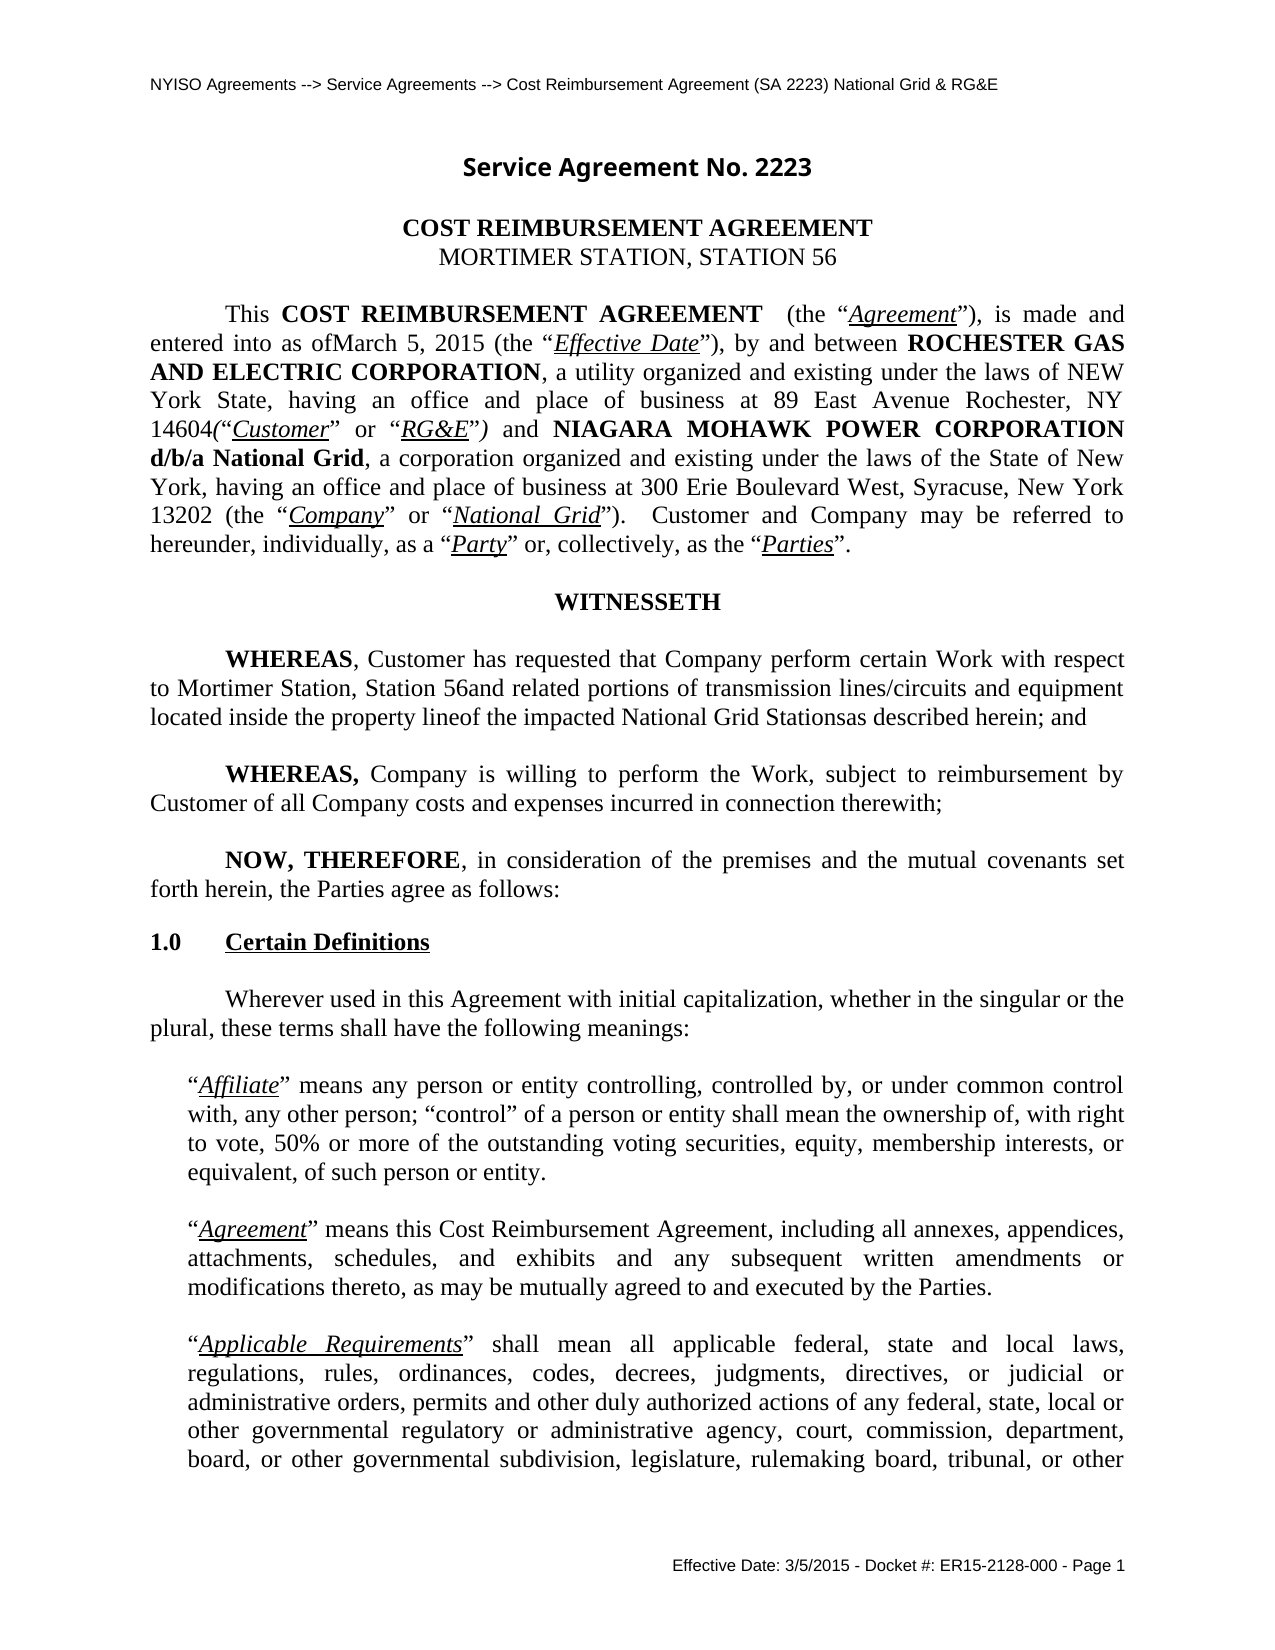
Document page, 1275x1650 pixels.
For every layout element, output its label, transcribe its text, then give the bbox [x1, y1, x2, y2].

list Service Agreement No. 2223 [150, 150, 1125, 184]
list “Affiliate” means any person or entity controlling, controlled by, or under common control with, any other person; “control” of a person or entity shall mean the ownership of, with right to vote, 50% or more of the outstanding voting securities, equity, membership interests, or equivalent, of such person or entity. [187, 1071, 1125, 1186]
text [187, 1329, 1125, 1473]
list WITNESSETH [150, 587, 1125, 615]
list MORTIMER STATION, STATION 56 [150, 242, 1125, 270]
list NOW, THEREFORE, in consideration of the premises and the mutual covenants set forth herein, the Parties agree as follows: [150, 845, 1125, 903]
list WHEREAS, Company is willing to perform the Work, subject to reimbursement by Customer of all Company costs and expenses incurred in connection therewith; [150, 759, 1125, 817]
text “Agreement” means this Cost Reimbursement Agreement, including all annexes, appendices, attachments, schedules, and exhibits and any subsequent written amendments or modifications thereto, as may be mutually agreed to and executed by the Parties. [187, 1214, 1125, 1301]
list Certain Definitions [150, 927, 1125, 956]
list Wherever used in this Agreement with initial capitalization, whether in the singular or the plural, these terms shall have the following meanings: [150, 984, 1125, 1042]
list COST REIMBURSEMENT AGREEMENT [150, 213, 1125, 242]
list This COST REIMBURSEMENT AGREEMENT (the “Agreement”), is made and entered into as ofMarch 5, 2015 (the “Effective Date”), by and between ROCHESTER GAS AND ELECTRIC CORPORATION, a utility organized and existing under the laws of NEW York State, having an office and place of business at 89 East Avenue Rochester, NY 14604(“Customer” or “RG&E”) and NIAGARA MOHAWK POWER CORPORATION d/b/a National Grid, a corporation organized and existing under the laws of the State of New York, having an office and place of business at 300 Erie Boulevard West, Syracuse, New York 13202 (the “Company” or “National Grid”). Customer and Company may be referred to hereunder, individually, as a “Party” or, collectively, as the “Parties”. [150, 299, 1125, 558]
list WHEREAS, Customer has requested that Company perform certain Work with respect to Mortimer Station, Station 56and related portions of transmission lines/circuits and equipment located inside the property lineof the impacted National Grid Stationsas described herein; and [150, 644, 1125, 730]
